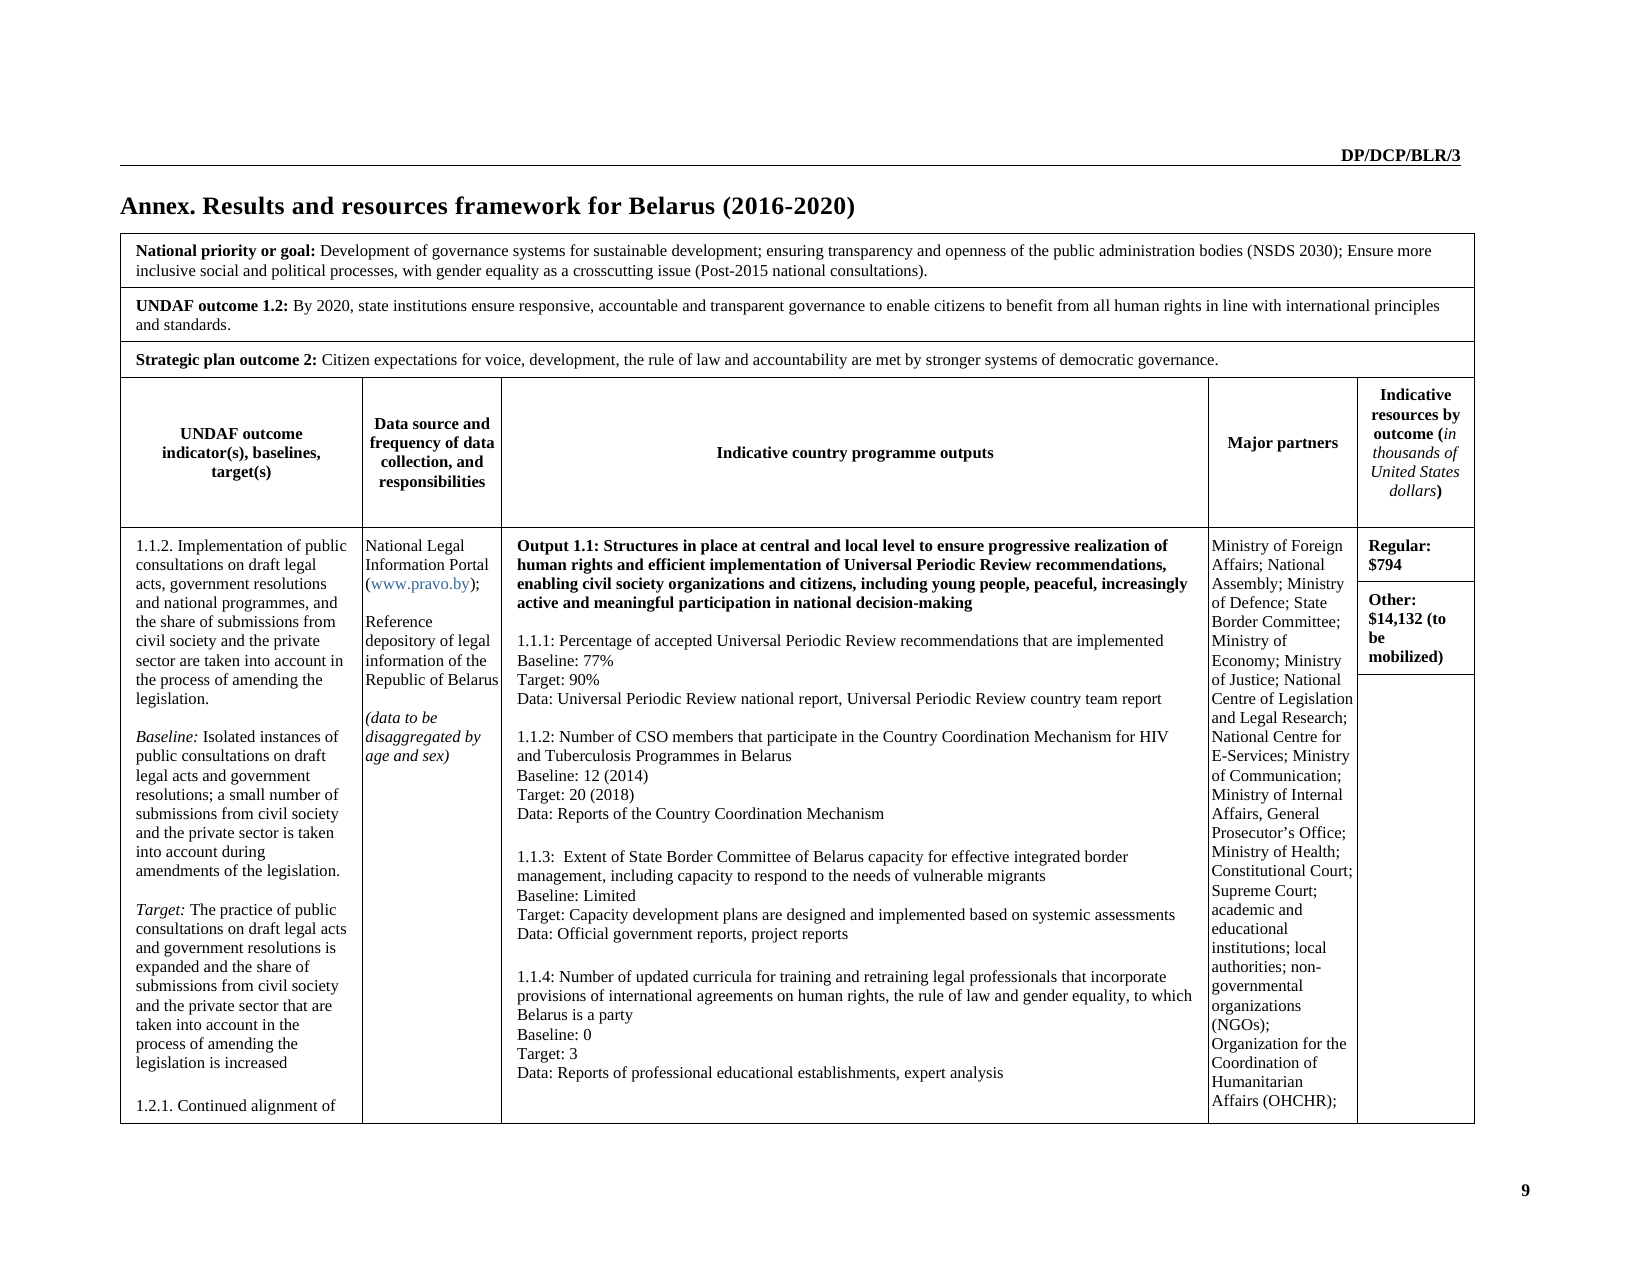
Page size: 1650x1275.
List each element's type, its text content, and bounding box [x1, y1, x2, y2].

table_cell Other: $14,132 (to be mobilized) [1358, 582, 1474, 674]
table_cell Output 1.1: Structures in place at central and local level to ensure progressive realization of human rights and efficient implementation of Universal Periodic Review recommendations, enabling civil society organizations and citizens, including young people, peaceful, increasingly active and meaningful participation in national decision-making 1.1.1: Percentage of accepted Universal Periodic Review recommendations that are implemented Baseline: 77% Target: 90% Data: Universal Periodic Review national report, Universal Periodic Review country team report 1.1.2: Number of CSO members that participate in the Country Coordination Mechanism for HIV and Tuberculosis Programmes in Belarus Baseline: 12 (2014) Target: 20 (2018) Data: Reports of the Country Coordination Mechanism 1.1.3: Extent of State Border Committee of Belarus capacity for effective integrated border management, including capacity to respond to the needs of vulnerable migrants Baseline: Limited Target: Capacity development plans are designed and implemented based on systemic assessments Data: Official government reports, project reports 1.1.4: Number of updated curricula for training and retraining legal professionals that incorporate provisions of international agreements on human rights, the rule of law and gender equality, to which Belarus is a party Baseline: 0 Target: 3 Data: Reports of professional educational establishments, expert analysis 1.1.5: Number of new evidence-based policies and frameworks to advance participation of women in decision-making and supporting women’s economic empowerment Baseline: 0 Target: 4 Data: Convention on the Elimination of All Forms of Discrimination Against Women (CEDAW) national report, CEDAW country team report, other CEDAW submissions, website of the Ministry of Labour and Social Protection, women NGOs Output 1.2: National legislation aligned with recognized principles of international law and the provisions of international agreements of Belarus; international conventions and constitutional provisions are systematically applied and implemented by justice and law enforcement institutions 1.2.1: Number of new legislative acts that incorporate the provisions of international agreements Baseline: 0 (2016) Target: 10 (2020) Data: Official government reports, project reports, documents of United Nations human rights treaty bodies 1.2.2: Extent of national capacity to apply advanced methods of detection, recording and investigation of crimes related to human trafficking, following the human rights-based approach, and through coordination with other countries Baseline: Limited Target: Capacity development plans are designed and implemented based on systemic assessments Data: Systemic capacity assessments, official government reports, project reports 1.2.3: Number of new legislative acts adopted to ensure protection of personal data of Belarusian citizens in line with relevant international standards Baseline: 0 Target: 1 Data: Reference depository of legal information of the Republic of Belarus, expert analysis Output 1.3: Capacities are developed for efficient, transparent and accountable public service delivery (especially at the local level) in accordance with the rule of law and human rights principles 1.3.1: Level of public satisfaction with public service delivery with respect to the principles of efficiency, transparency and accountability Baseline: There is a qualitative indication of low satisfaction and dialogue between the Government, civil society and the private sector Target: High Data: Surveys, official government reports, expert analysis 1.3.2: Number of military units with improved infrastructure and physical security for managing small arms and light weapons stockpiles. Baseline: 8 Target: 13 Data: Official government reports, project reports 1.3.3: Integrated customer service centres for administrative procedures are available and functional Baseline: No centres are available; no legal framework for their operation exists Target: One centre is piloted and functional; legal framework for the operation of such centres is developed Data: Reports of local governance and self-governance bodies, client surveys 1.3.4: Number of methodologies to improve functions and competencies of government bodies introduced and implemented in practice Baseline: 0 Target: 1 Data: National Legal Information Portal, official government reports, expert analysis 1.3.5: Number of proposals adopted to mitigate sector-specific corruption risks Baseline: 0 Target: 3 Data: Official government reports, project reports, expert analysis [502, 528, 1208, 1123]
table_cell Data source and frequency of data collection, and responsibilities [363, 378, 501, 527]
table_cell Indicative resources by outcome (in thousands of United States dollars) [1358, 378, 1474, 527]
table_cell UNDAF outcome 1.2: By 2020, state institutions ensure responsive, accountable and transparent governance to enable citizens to benefit from all human rights in line with international principles and standards. [121, 288, 1474, 341]
table_cell Regular: $794 [1358, 528, 1474, 581]
table_cell Indicative country programme outputs [502, 378, 1208, 527]
subtitle Annex. Results and resources framework for Belarus (2016-2020) [120, 191, 1530, 220]
table_cell 1.1.2. Implementation of public consultations on draft legal acts, government resolutions and national programmes, and the share of submissions from civil society and the private sector are taken into account in the process of amending the legislation. Baseline: Isolated instances of public consultations on draft legal acts and government resolutions; a small number of submissions from civil society and the private sector is taken into account during amendments of the legislation. Target: The practice of public consultations on draft legal acts and government resolutions is expanded and the share of submissions from civil society and the private sector that are taken into account in the process of amending the legislation is increased 1.2.1. Continued alignment of national legislation with the generally recognized principles of international law and the provisions of international agreements to which Belarus is a party; implementations of these principles and provisions in judicial and enforcement practices. Baseline: National legislation and practice have not fully incorporated the provisions of international agreements to which Belarus is a party. Targets: Improvement of national legislation and expansion of the practice of implementing the provisions of international agreements to which Belarus is a party. 1.2.2. Improvement of analysis and implementation of recommendations made by international organizations, including through the Universal Periodic Review of the United Nations Human Rights Council, in the national practice. Baseline: Low participation of civil society and public administration bodies in international monitoring processes focused on Belarus and efforts to implement recommendations from international organizations. Target: High participation of civil society and public administration bodies in international monitoring processes focused on Belarus and efforts to implement recommendations from international organizations. 1.2.4. Share of administrative procedures performed online. Baseline: 2015 – to be defined based on research; United web portal of state e-services is functional Targets: 2020 – to be defined based on research; United web portal of state e-services is functional as ‘one window’ in external trade [121, 528, 362, 1123]
table_cell UNDAF outcome indicator(s), baselines, target(s) [121, 378, 362, 527]
table_header National priority or goal: Development of governance systems for sustainable development; ensuring transparency and openness of the public administration bodies (NSDS 2030); Ensure more inclusive social and political processes, with gender equality as a crosscutting issue (Post-2015 national consultations). [121, 234, 1474, 287]
table_cell Strategic plan outcome 2: Citizen expectations for voice, development, the rule of law and accountability are met by stronger systems of democratic governance. [121, 342, 1474, 377]
table_cell National Legal Information Portal (www.pravo.by); Reference depository of legal information of the Republic of Belarus (data to be disaggregated by age and sex) [363, 528, 501, 1123]
table_cell [1358, 675, 1474, 1123]
table_cell Ministry of Foreign Affairs; National Assembly; Ministry of Defence; State Border Committee; Ministry of Economy; Ministry of Justice; National Centre of Legislation and Legal Research; National Centre for E-Services; Ministry of Communication; Ministry of Internal Affairs, General Prosecutor’s Office; Ministry of Health; Constitutional Court; Supreme Court; academic and educational institutions; local authorities; non-governmental organizations (NGOs); Organization for the Coordination of Humanitarian Affairs (OHCHR); Office of the High Commissioner for Refugees (UNHCR); International Organization for Migration (IOM) [1209, 528, 1357, 1123]
table_cell Major partners [1209, 378, 1357, 527]
